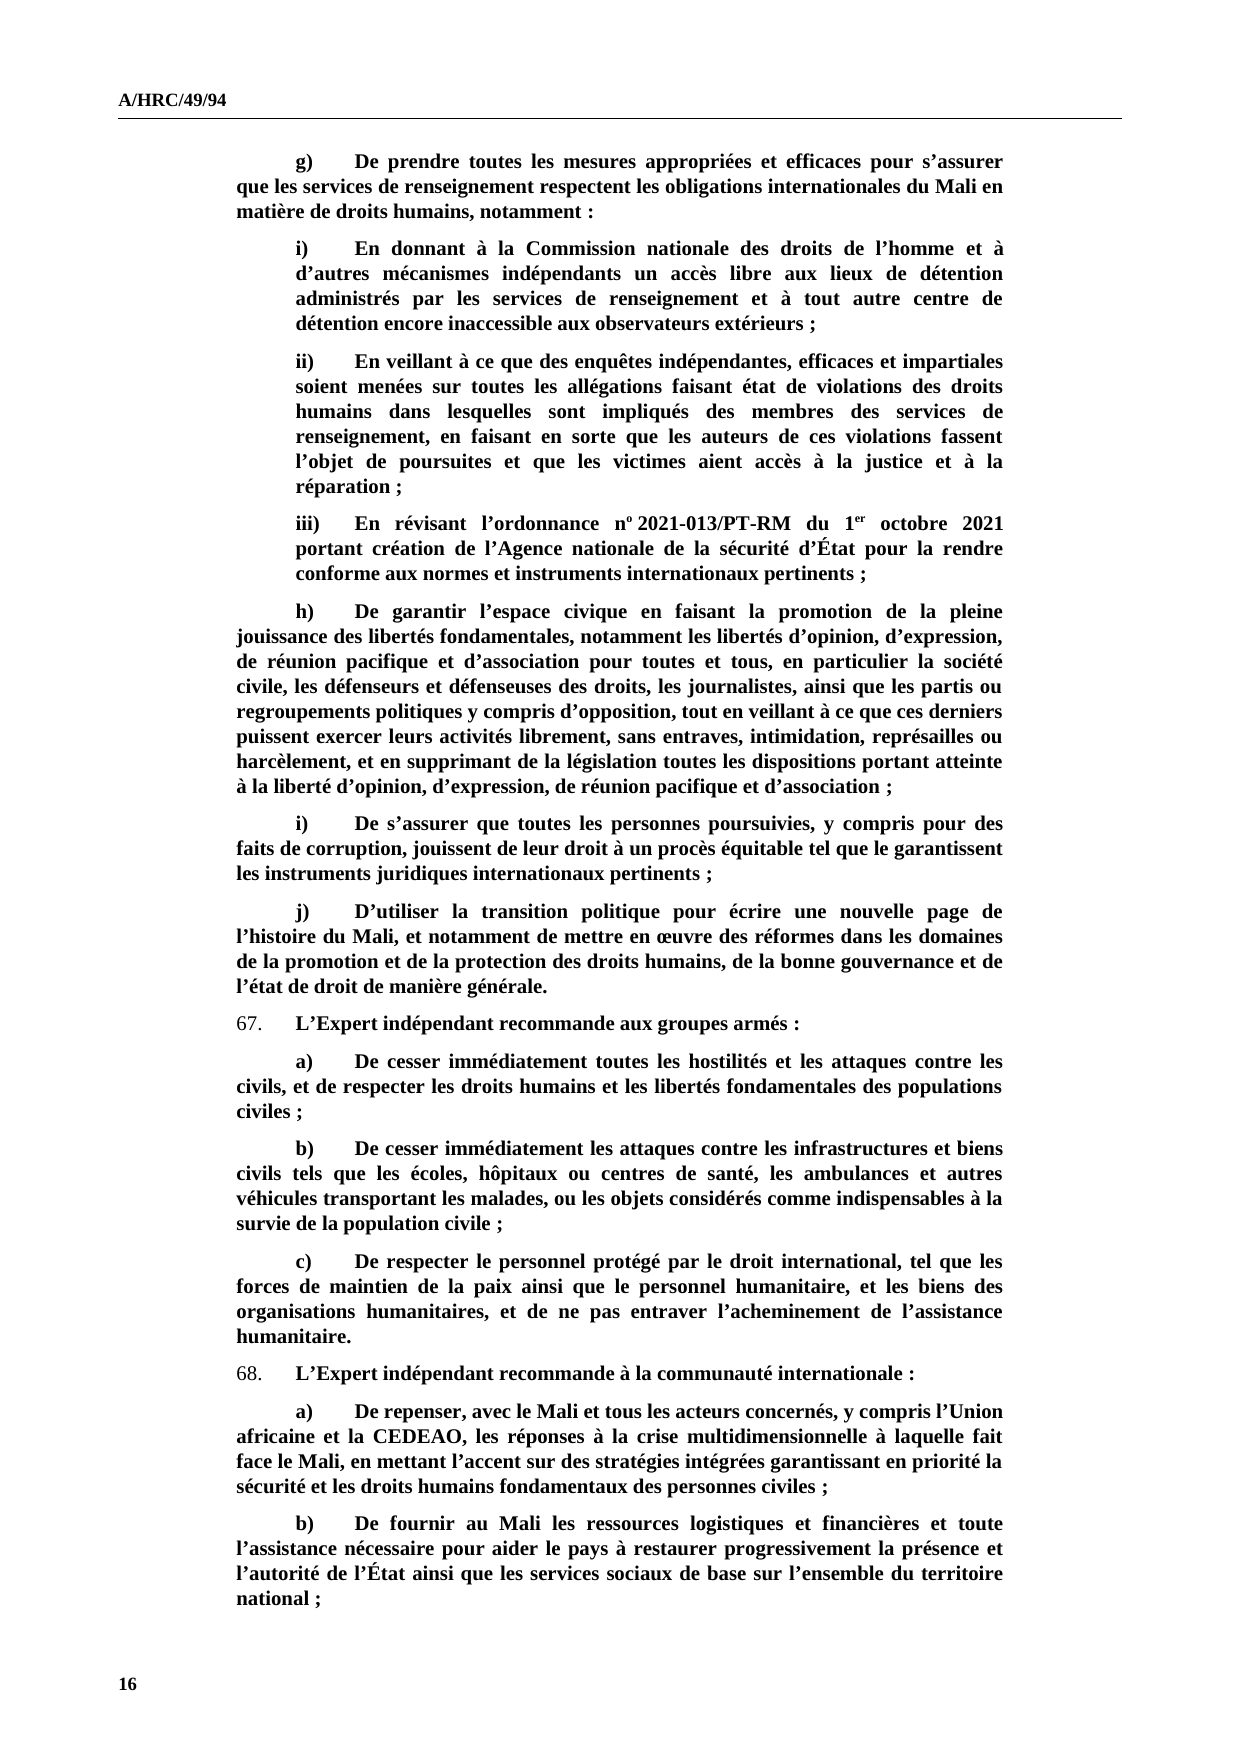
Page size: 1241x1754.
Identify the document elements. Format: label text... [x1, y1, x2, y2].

text b) De cesser immédiatement les attaques contre les infrastructures et biens civils tels que les écoles, hôpitaux ou centres de santé, les ambulances et autres véhicules transportant les malades, ou les objets considérés comme indispensables à la survie de la population civile ; [236, 1135, 1004, 1235]
text c) De respecter le personnel protégé par le droit international, tel que les forces de maintien de la paix ainsi que le personnel humanitaire, et les biens des organisations humanitaires, et de ne pas entraver l’acheminement de l’assistance humanitaire. [236, 1248, 1004, 1348]
text i) De s’assurer que toutes les personnes poursuivies, y compris pour des faits de corruption, jouissent de leur droit à un procès équitable tel que le garantissent les instruments juridiques internationaux pertinents ; [236, 810, 1004, 885]
text 67. L’Expert indépendant recommande aux groupes armés : [236, 1010, 1004, 1035]
text ii) En veillant à ce que des enquêtes indépendantes, efficaces et impartiales soient menées sur toutes les allégations faisant état de violations des droits humains dans lesquelles sont impliqués des membres des services de renseignement, en faisant en sorte que les auteurs de ces violations fassent l’objet de poursuites et que les victimes aient accès à la justice et à la réparation ; [295, 348, 1004, 498]
text b) De fournir au Mali les ressources logistiques et financières et toute l’assistance nécessaire pour aider le pays à restaurer progressivement la présence et l’autorité de l’État ainsi que les services sociaux de base sur l’ensemble du territoire national ; [236, 1510, 1004, 1610]
text g) De prendre toutes les mesures appropriées et efficaces pour s’assurer que les services de renseignement respectent les obligations internationales du Mali en matière de droits humains, notamment : [236, 148, 1004, 223]
text a) De cesser immédiatement toutes les hostilités et les attaques contre les civils, et de respecter les droits humains et les libertés fondamentales des populations civiles ; [236, 1048, 1004, 1123]
text iii) En révisant l’ordonnance no 2021-013/PT-RM du 1er octobre 2021 portant création de l’Agence nationale de la sécurité d’État pour la rendre conforme aux normes et instruments internationaux pertinents ; [295, 510, 1004, 585]
text j) D’utiliser la transition politique pour écrire une nouvelle page de l’histoire du Mali, et notamment de mettre en œuvre des réformes dans les domaines de la promotion et de la protection des droits humains, de la bonne gouvernance et de l’état de droit de manière générale. [236, 898, 1004, 998]
text h) De garantir l’espace civique en faisant la promotion de la pleine jouissance des libertés fondamentales, notamment les libertés d’opinion, d’expression, de réunion pacifique et d’association pour toutes et tous, en particulier la société civile, les défenseurs et défenseuses des droits, les journalistes, ainsi que les partis ou regroupements politiques y compris d’opposition, tout en veillant à ce que ces derniers puissent exercer leurs activités librement, sans entraves, intimidation, représailles ou harcèlement, et en supprimant de la législation toutes les dispositions portant atteinte à la liberté d’opinion, d’expression, de réunion pacifique et d’association ; [236, 598, 1004, 798]
text 68. L’Expert indépendant recommande à la communauté internationale : [236, 1360, 1004, 1385]
text i) En donnant à la Commission nationale des droits de l’homme et à d’autres mécanismes indépendants un accès libre aux lieux de détention administrés par les services de renseignement et à tout autre centre de détention encore inaccessible aux observateurs extérieurs ; [295, 235, 1004, 335]
text a) De repenser, avec le Mali et tous les acteurs concernés, y compris l’Union africaine et la CEDEAO, les réponses à la crise multidimensionnelle à laquelle fait face le Mali, en mettant l’accent sur des stratégies intégrées garantissant en priorité la sécurité et les droits humains fondamentaux des personnes civiles ; [236, 1398, 1004, 1498]
